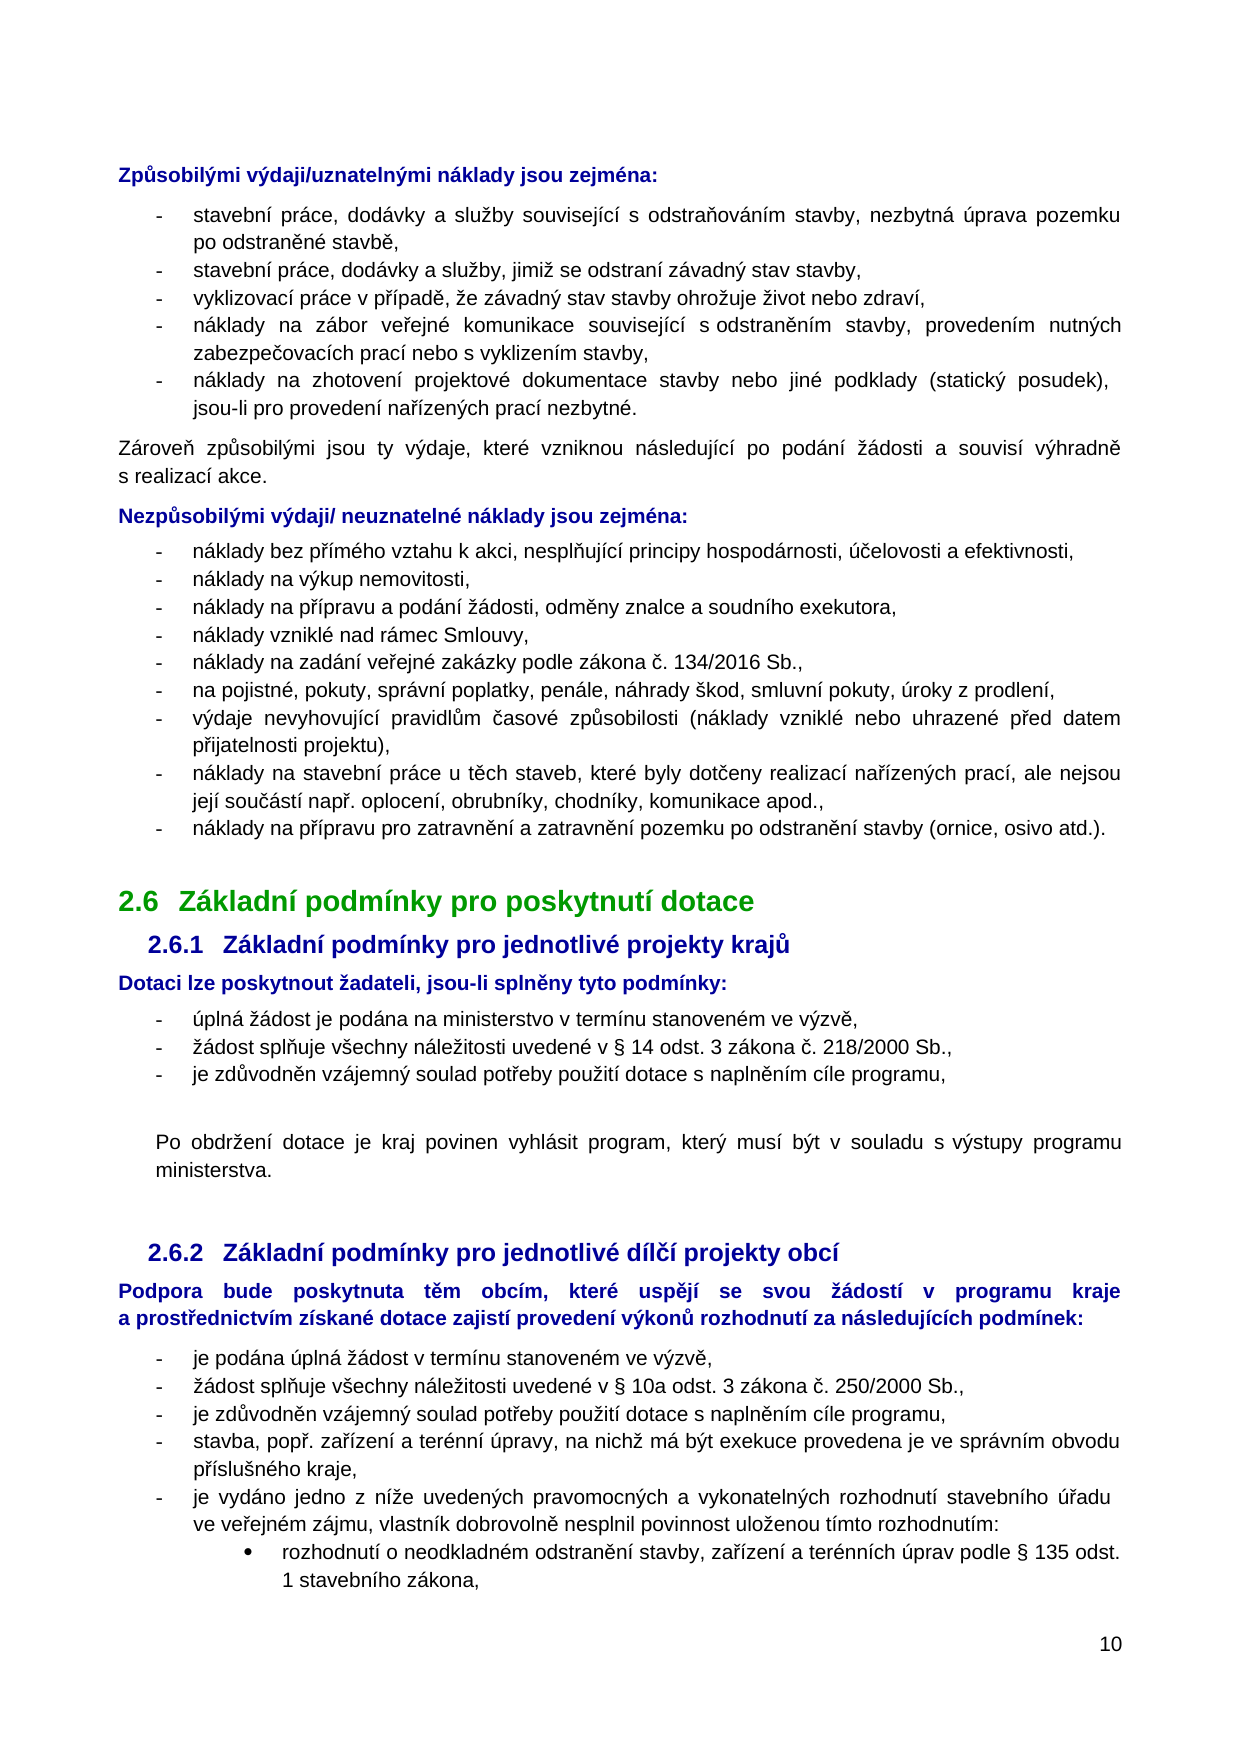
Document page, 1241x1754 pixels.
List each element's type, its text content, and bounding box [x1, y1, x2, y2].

list úplná žádost je podána na ministerstvo v termínu stanoveném ve výzvě, [155, 1007, 1122, 1031]
text Způsobilými výdaji/uznatelnými náklady jsou zejména: [118, 162, 1122, 186]
list náklady na přípravu pro zatravnění a zatravnění pozemku po odstranění stavby (ornice, osivo atd.). [155, 816, 1122, 840]
text Nezpůsobilými výdaji/ neuznatelné náklady jsou zejména: [118, 503, 1122, 527]
list je zdůvodněn vzájemný soulad potřeby použití dotace s naplněním cíle programu, [156, 1402, 1122, 1426]
subtitle Základní podmínky pro jednotlivé projekty krajů [148, 930, 1122, 958]
list náklady na stavební práce u těch staveb, které byly dotčeny realizací nařízených prací, ale nejsou její součástí např. oplocení, obrubníky, chodníky, komunikace apod., [155, 761, 1122, 812]
list je podána úplná žádost v termínu stanoveném ve výzvě, [156, 1346, 1122, 1370]
list náklady bez přímého vztahu k akci, nesplňující principy hospodárnosti, účelovosti a efektivnosti, [155, 539, 1122, 563]
list rozhodnutí o neodkladném odstranění stavby, zařízení a terénních úprav podle § 135 odst. 1 stavebního zákona, [244, 1540, 1122, 1591]
list je vydáno jedno z níže uvedených pravomocných a vykonatelných rozhodnutí stavebního úřadu ve veřejném zájmu, vlastník dobrovolně nesplnil povinnost uloženou tímto rozhodnutím: [156, 1484, 1122, 1536]
list žádost splňuje všechny náležitosti uvedené v § 10a odst. 3 zákona č. 250/2000 Sb., [156, 1374, 1122, 1398]
list je zdůvodněn vzájemný soulad potřeby použití dotace s naplněním cíle programu, [155, 1062, 1122, 1086]
list náklady na zadání veřejné zakázky podle zákona č. 134/2016 Sb., [155, 650, 1122, 674]
list stavba, popř. zařízení a terénní úpravy, na nichž má být exekuce provedena je ve správním obvodu příslušného kraje, [156, 1429, 1122, 1481]
list stavební práce, dodávky a služby související s odstraňováním stavby, nezbytná úprava pozemku po odstraněné stavbě, [156, 202, 1122, 254]
list žádost splňuje všechny náležitosti uvedené v § 14 odst. 3 zákona č. 218/2000 Sb., [155, 1034, 1122, 1059]
list na pojistné, pokuty, správní poplatky, penále, náhrady škod, smluvní pokuty, úroky z prodlení, [155, 678, 1122, 702]
text Dotaci lze poskytnout žadateli, jsou-li splněny tyto podmínky: [118, 971, 1122, 995]
subtitle Základní podmínky pro poskytnutí dotace [118, 884, 1122, 917]
list stavební práce, dodávky a služby, jimiž se odstraní závadný stav stavby, [156, 258, 1122, 282]
list vyklizovací práce v případě, že závadný stav stavby ohrožuje život nebo zdraví, [156, 285, 1122, 309]
list náklady na výkup nemovitosti, [155, 567, 1122, 591]
text Podpora bude poskytnuta těm obcím, které uspějí se svou žádostí v programu kraje a prostřednictvím získané dotace zajistí provedení výkonů rozhodnutí za následujících podmínek: [118, 1279, 1122, 1330]
text Zároveň způsobilými jsou ty výdaje, které vzniknou následující po podání žádosti a souvisí výhradně s realizací akce. [118, 436, 1122, 487]
list náklady na zhotovení projektové dokumentace stavby nebo jiné podklady (statický posudek), jsou-li pro provedení nařízených prací nezbytné. [156, 368, 1122, 420]
list náklady na zábor veřejné komunikace související s odstraněním stavby, provedením nutných zabezpečovacích prací nebo s vyklizením stavby, [156, 313, 1122, 365]
list náklady vzniklé nad rámec Smlouvy, [155, 622, 1122, 647]
list výdaje nevyhovující pravidlům časové způsobilosti (náklady vzniklé nebo uhrazené před datem přijatelnosti projektu), [155, 706, 1122, 757]
text Po obdržení dotace je kraj povinen vyhlásit program, který musí být v souladu s výstupy programu ministerstva. [155, 1130, 1122, 1181]
subtitle Základní podmínky pro jednotlivé dílčí projekty obcí [148, 1237, 1122, 1266]
list náklady na přípravu a podání žádosti, odměny znalce a soudního exekutora, [155, 595, 1122, 619]
